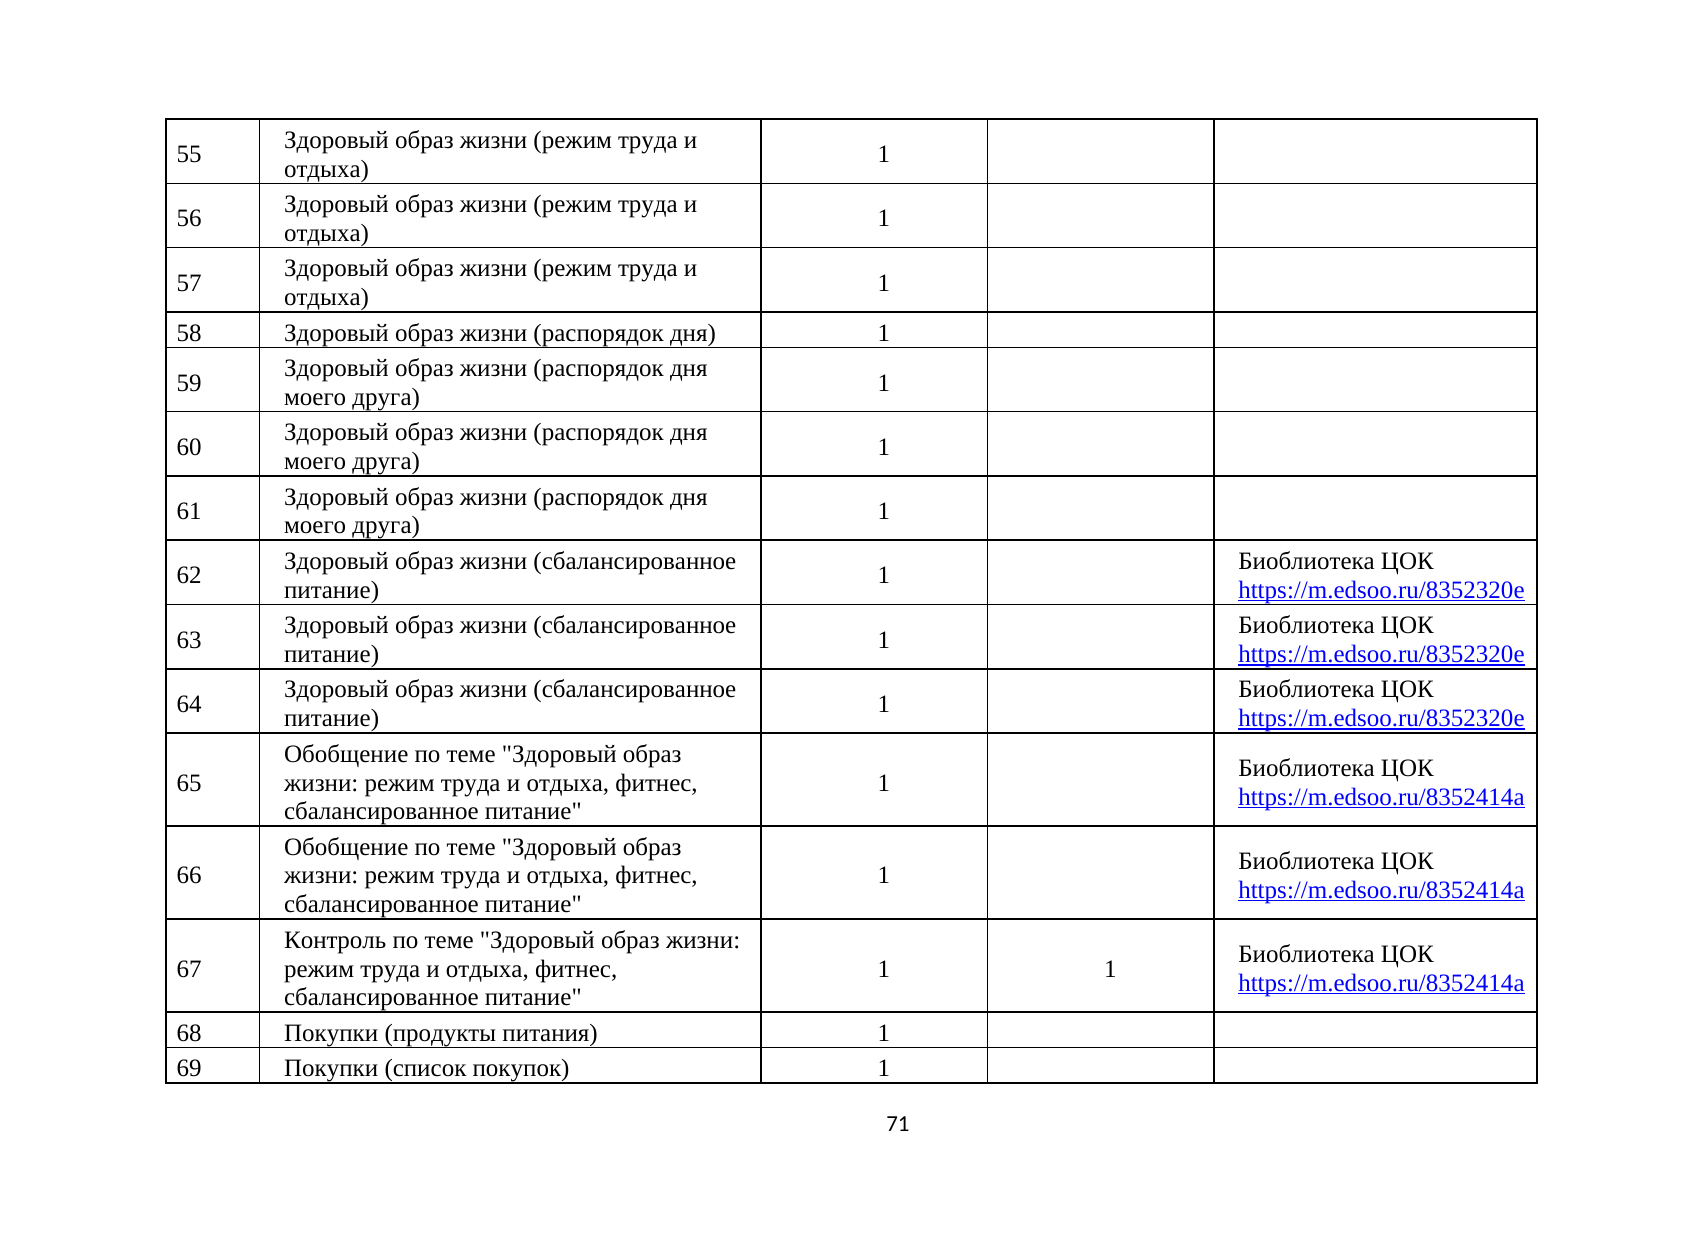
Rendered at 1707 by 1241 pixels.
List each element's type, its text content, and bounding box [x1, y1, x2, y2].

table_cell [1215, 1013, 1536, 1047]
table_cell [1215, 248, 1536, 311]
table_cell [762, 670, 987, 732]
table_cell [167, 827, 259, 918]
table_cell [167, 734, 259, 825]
table_cell Здоровый образ жизни (режим труда и отдыха) [260, 120, 760, 182]
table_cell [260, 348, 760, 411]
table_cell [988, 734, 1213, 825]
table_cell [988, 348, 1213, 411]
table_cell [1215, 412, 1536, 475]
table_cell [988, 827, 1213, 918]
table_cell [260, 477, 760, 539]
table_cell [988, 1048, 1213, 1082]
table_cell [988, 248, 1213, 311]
table_cell 57 [167, 248, 259, 311]
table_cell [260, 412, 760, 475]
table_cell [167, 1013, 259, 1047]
table_cell [1215, 120, 1536, 182]
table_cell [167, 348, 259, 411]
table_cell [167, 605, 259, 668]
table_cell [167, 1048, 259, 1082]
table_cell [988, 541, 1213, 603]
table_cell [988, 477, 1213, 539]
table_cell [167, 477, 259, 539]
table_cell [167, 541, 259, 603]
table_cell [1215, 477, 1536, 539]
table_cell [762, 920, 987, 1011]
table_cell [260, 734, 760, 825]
table_cell [988, 184, 1213, 247]
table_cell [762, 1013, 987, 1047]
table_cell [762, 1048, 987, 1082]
table_cell Здоровый образ жизни (режим труда и отдыха) [260, 184, 760, 247]
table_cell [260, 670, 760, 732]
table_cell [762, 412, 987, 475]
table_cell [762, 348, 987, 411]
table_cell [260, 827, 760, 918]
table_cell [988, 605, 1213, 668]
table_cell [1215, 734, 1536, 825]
table_cell 1 [762, 120, 987, 182]
table_cell [988, 120, 1213, 182]
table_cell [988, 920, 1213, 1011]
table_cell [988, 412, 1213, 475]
table_cell 55 [167, 120, 259, 182]
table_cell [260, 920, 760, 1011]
table_cell Здоровый образ жизни (режим труда и отдыха) [260, 248, 760, 311]
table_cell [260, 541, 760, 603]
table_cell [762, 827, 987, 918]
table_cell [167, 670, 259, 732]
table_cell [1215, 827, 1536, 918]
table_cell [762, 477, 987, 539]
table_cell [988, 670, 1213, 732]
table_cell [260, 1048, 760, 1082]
table_cell [1215, 184, 1536, 247]
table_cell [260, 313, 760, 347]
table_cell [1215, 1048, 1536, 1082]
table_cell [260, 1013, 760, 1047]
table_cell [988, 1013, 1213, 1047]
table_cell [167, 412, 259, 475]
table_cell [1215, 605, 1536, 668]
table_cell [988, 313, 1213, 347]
table_cell 56 [167, 184, 259, 247]
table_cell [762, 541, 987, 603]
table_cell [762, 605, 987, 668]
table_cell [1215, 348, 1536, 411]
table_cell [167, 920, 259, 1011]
table_cell 1 [762, 184, 987, 247]
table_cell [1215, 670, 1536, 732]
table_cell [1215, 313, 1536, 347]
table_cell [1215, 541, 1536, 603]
table_cell 1 [762, 248, 987, 311]
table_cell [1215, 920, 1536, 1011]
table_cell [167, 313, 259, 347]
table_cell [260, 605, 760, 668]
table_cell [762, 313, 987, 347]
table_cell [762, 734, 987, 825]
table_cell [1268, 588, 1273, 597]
